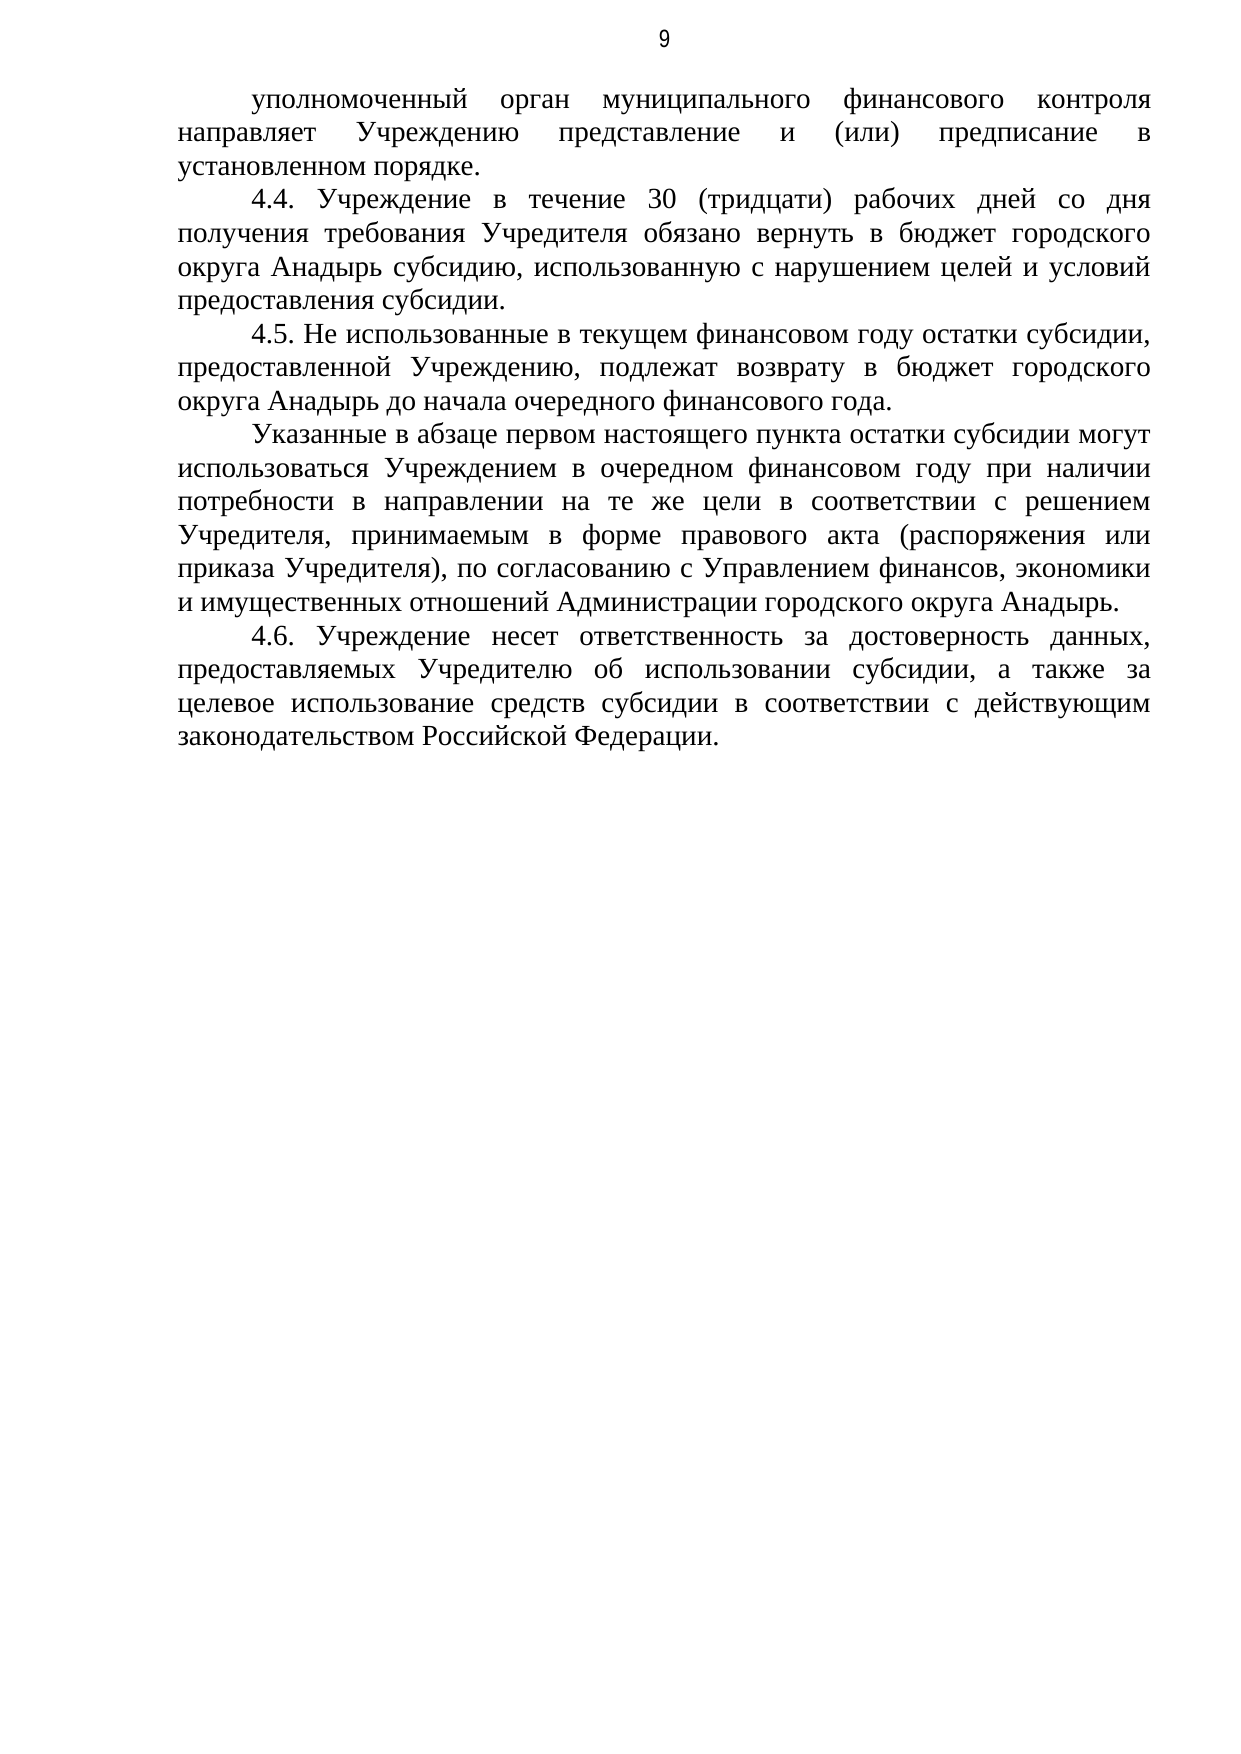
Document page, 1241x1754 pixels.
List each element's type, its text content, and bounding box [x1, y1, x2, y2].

text 4.6. Учреждение несет ответственность за достоверность данных, предоставляемых Учредителю об использовании субсидии, а также за целевое использование средств субсидии в соответствии с действующим законодательством Российской Федерации. [177, 618, 1152, 752]
text Указанные в абзаце первом настоящего пункта остатки субсидии могут использоваться Учреждением в очередном финансовом году при наличии потребности в направлении на те же цели в соответствии с решением Учредителя, принимаемым в форме правового акта (распоряжения или приказа Учредителя), по согласованию с Управлением финансов, экономики и имущественных отношений Администрации городского округа Анадырь. [177, 416, 1152, 618]
text уполномоченный орган муниципального финансового контроля направляет Учреждению представление и (или) предписание в установленном порядке. [177, 81, 1152, 182]
text 4.4. Учреждение в течение 30 (тридцати) рабочих дней со дня получения требования Учредителя обязано вернуть в бюджет городского округа Анадырь субсидию, использованную с нарушением целей и условий предоставления субсидии. [177, 182, 1152, 316]
text 4.5. Не использованные в текущем финансовом году остатки субсидии, предоставленной Учреждению, подлежат возврату в бюджет городского округа Анадырь до начала очередного финансового года. [177, 316, 1152, 416]
